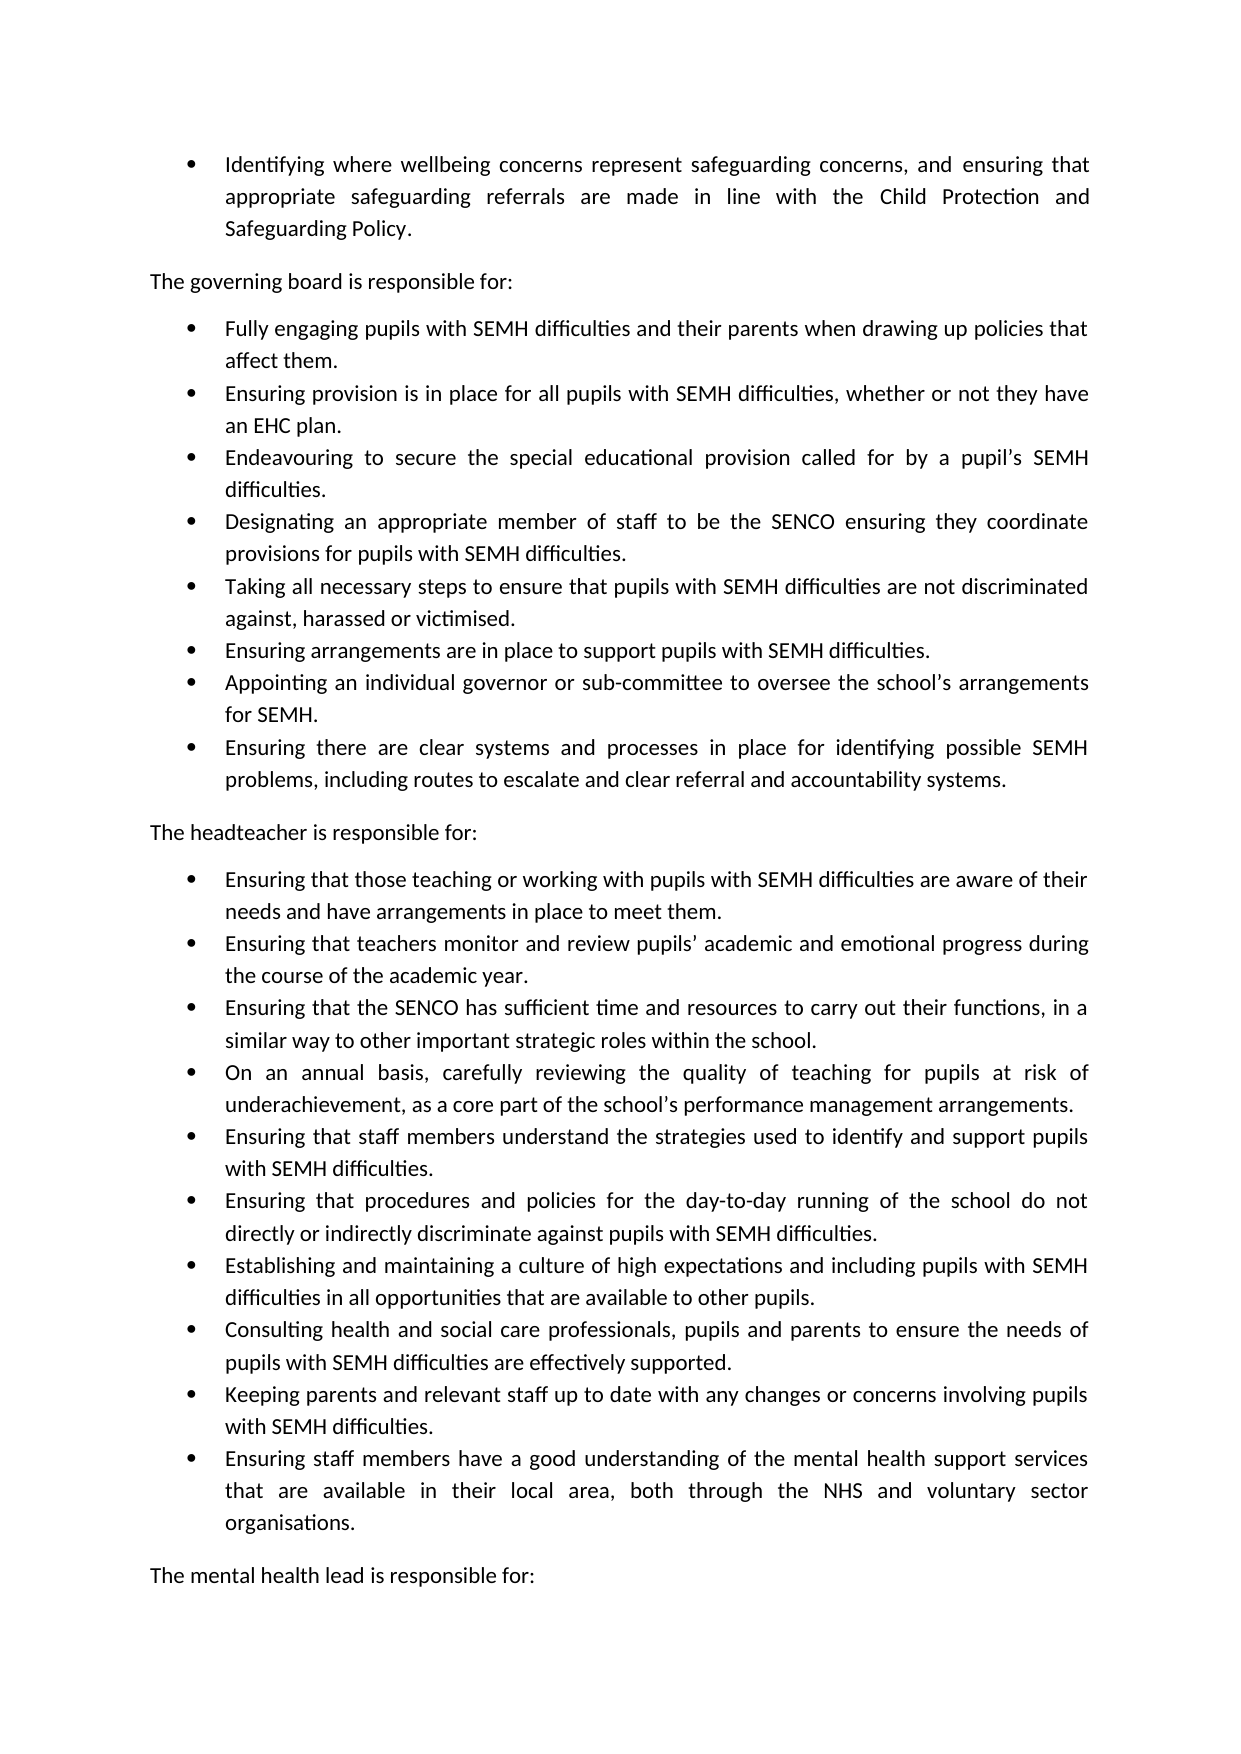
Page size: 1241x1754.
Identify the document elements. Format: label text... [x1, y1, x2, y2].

list Appointing an individual governor or sub-committee to oversee the school’s arrangements for SEMH. [187, 668, 1090, 728]
list Consulting health and social care professionals, pupils and parents to ensure the needs of pupils with SEMH difficulties are effectively supported. [187, 1315, 1090, 1376]
list Ensuring that those teaching or working with pupils with SEMH difficulties are aware of their needs and have arrangements in place to meet them. [187, 865, 1090, 925]
list Ensuring that the SENCO has sufficient time and resources to carry out their functions, in a similar way to other important strategic roles within the school. [187, 993, 1090, 1054]
text The headteacher is responsible for: [150, 818, 1090, 846]
list Designating an appropriate member of staff to be the SENCO ensuring they coordinate provisions for pupils with SEMH difficulties. [187, 507, 1090, 568]
list Keeping parents and relevant staff up to date with any changes or concerns involving pupils with SEMH difficulties. [187, 1380, 1090, 1440]
list Fully engaging pupils with SEMH difficulties and their parents when drawing up policies that affect them. [187, 314, 1090, 374]
list Ensuring that teachers monitor and review pupils’ academic and emotional progress during the course of the academic year. [187, 929, 1090, 989]
list Identifying where wellbeing concerns represent safeguarding concerns, and ensuring that appropriate safeguarding referrals are made in line with the Child Protection and Safeguarding Policy. [187, 150, 1090, 242]
list Ensuring that procedures and policies for the day-to-day running of the school do not directly or indirectly discriminate against pupils with SEMH difficulties. [187, 1187, 1090, 1247]
list Ensuring arrangements are in place to support pupils with SEMH difficulties. [187, 636, 1090, 664]
list On an annual basis, carefully reviewing the quality of teaching for pupils at risk of underachievement, as a core part of the school’s performance management arrangements. [187, 1058, 1090, 1118]
list Establishing and maintaining a culture of high expectations and including pupils with SEMH difficulties in all opportunities that are available to other pupils. [187, 1251, 1090, 1311]
list Endeavouring to secure the special educational provision called for by a pupil’s SEMH difficulties. [187, 443, 1090, 503]
text The governing board is responsible for: [150, 267, 1090, 295]
list Taking all necessary steps to ensure that pupils with SEMH difficulties are not discriminated against, harassed or victimised. [187, 572, 1090, 632]
list Ensuring staff members have a good understanding of the mental health support services that are available in their local area, both through the NHS and voluntary sector organisations. [187, 1444, 1090, 1537]
text The mental health lead is responsible for: [150, 1562, 1090, 1589]
list Ensuring that staff members understand the strategies used to identify and support pupils with SEMH difficulties. [187, 1122, 1090, 1182]
list Ensuring there are clear systems and processes in place for identifying possible SEMH problems, including routes to escalate and clear referral and accountability systems. [187, 733, 1090, 793]
list Ensuring provision is in place for all pupils with SEMH difficulties, whether or not they have an EHC plan. [187, 379, 1090, 439]
